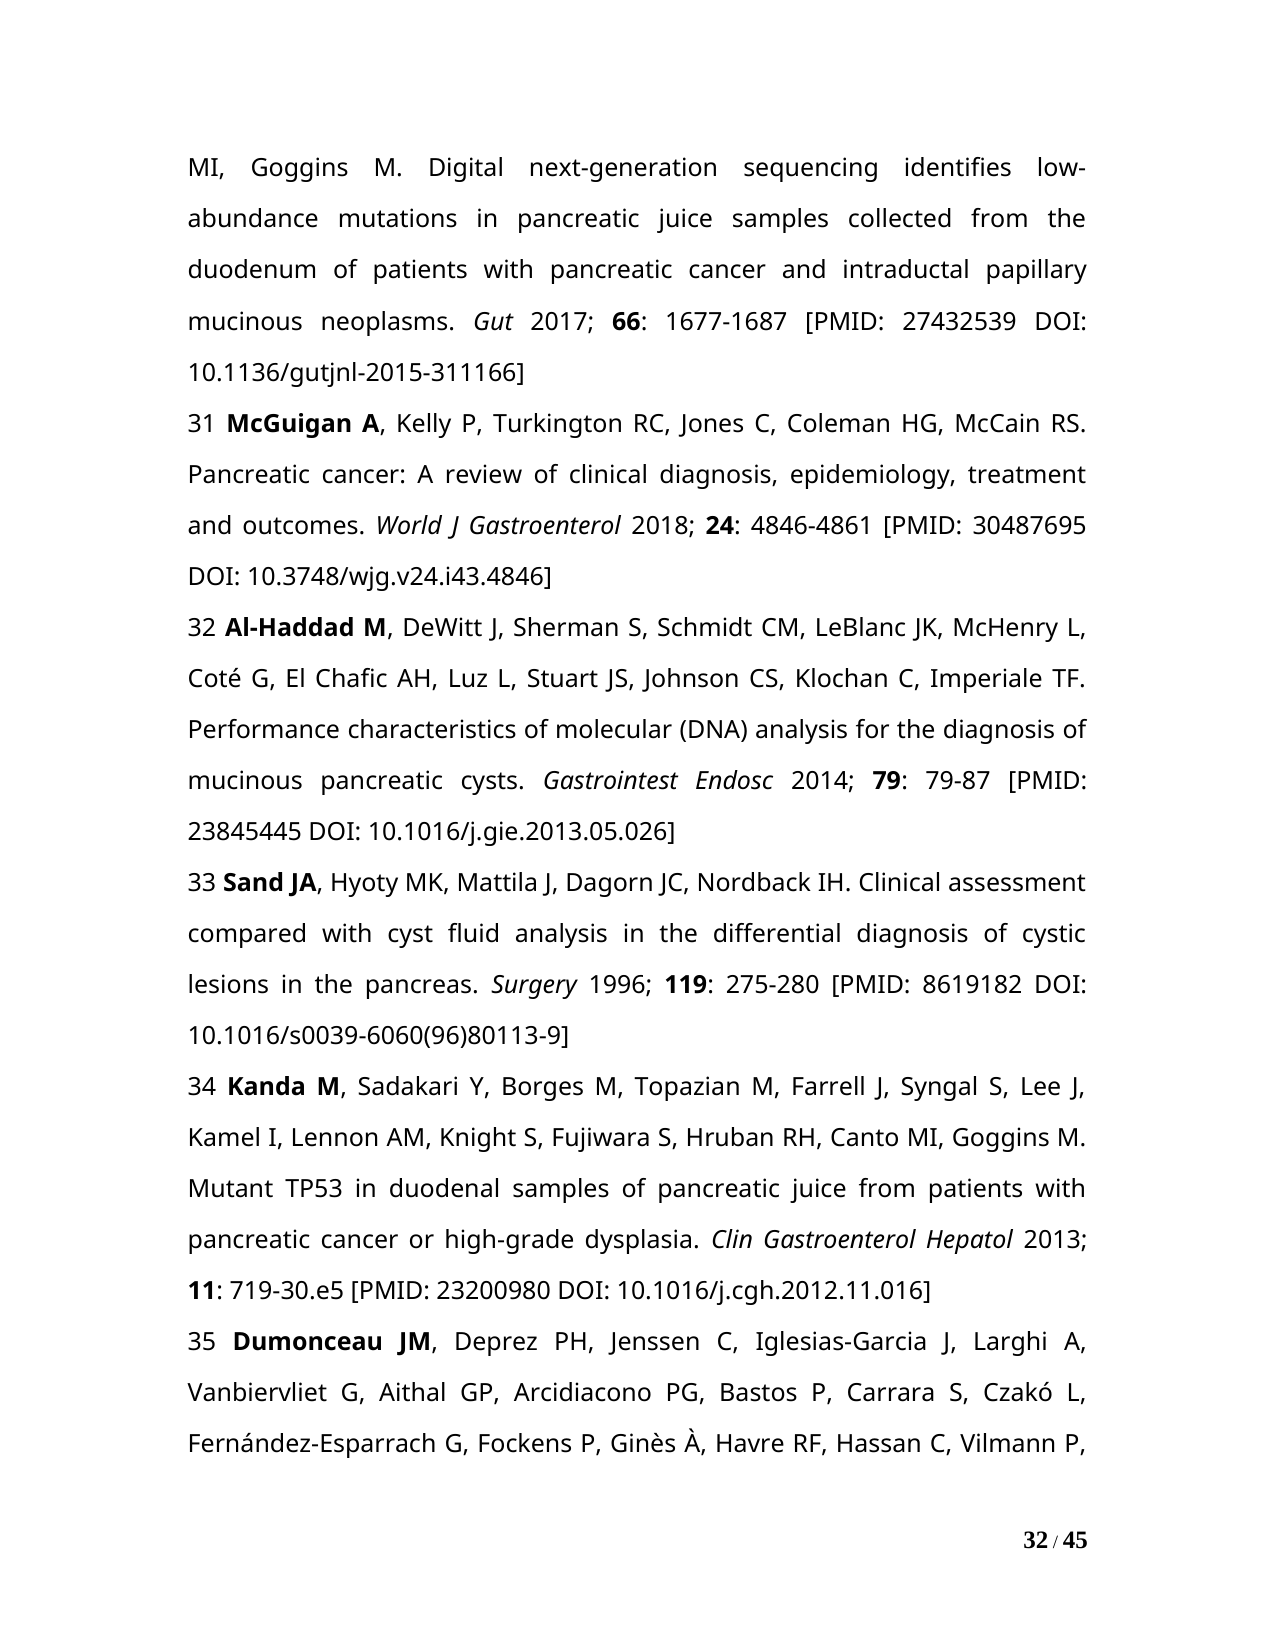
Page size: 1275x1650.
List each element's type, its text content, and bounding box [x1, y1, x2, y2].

text 32 Al-Haddad M, DeWitt J, Sherman S, Schmidt CM, LeBlanc JK, McHenry L, Coté G, El Chafic AH, Luz L, Stuart JS, Johnson CS, Klochan C, Imperiale TF. Performance characteristics of molecular (DNA) analysis for the diagnosis of mucinous pancreatic cysts. Gastrointest Endosc 2014; 79: 79-87 [PMID: 23845445 DOI: 10.1016/j.gie.2013.05.026] [187, 609, 1087, 848]
text 33 Sand JA, Hyoty MK, Mattila J, Dagorn JC, Nordback IH. Clinical assessment compared with cyst fluid analysis in the differential diagnosis of cystic lesions in the pancreas. Surgery 1996; 119: 275-280 [PMID: 8619182 DOI: 10.1016/s0039-6060(96)80113-9] [187, 864, 1087, 1052]
text 34 Kanda M, Sadakari Y, Borges M, Topazian M, Farrell J, Syngal S, Lee J, Kamel I, Lennon AM, Knight S, Fujiwara S, Hruban RH, Canto MI, Goggins M. Mutant TP53 in duodenal samples of pancreatic juice from patients with pancreatic cancer or high-grade dysplasia. Clin Gastroenterol Hepatol 2013; 11: 719-30.e5 [PMID: 23200980 DOI: 10.1016/j.cgh.2012.11.016] [187, 1069, 1087, 1307]
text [187, 150, 1087, 388]
text 31 McGuigan A, Kelly P, Turkington RC, Jones C, Coleman HG, McCain RS. Pancreatic cancer: A review of clinical diagnosis, epidemiology, treatment and outcomes. World J Gastroenterol 2018; 24: 4846-4861 [PMID: 30487695 DOI: 10.3748/wjg.v24.i43.4846] [187, 405, 1087, 592]
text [187, 1324, 1087, 1460]
